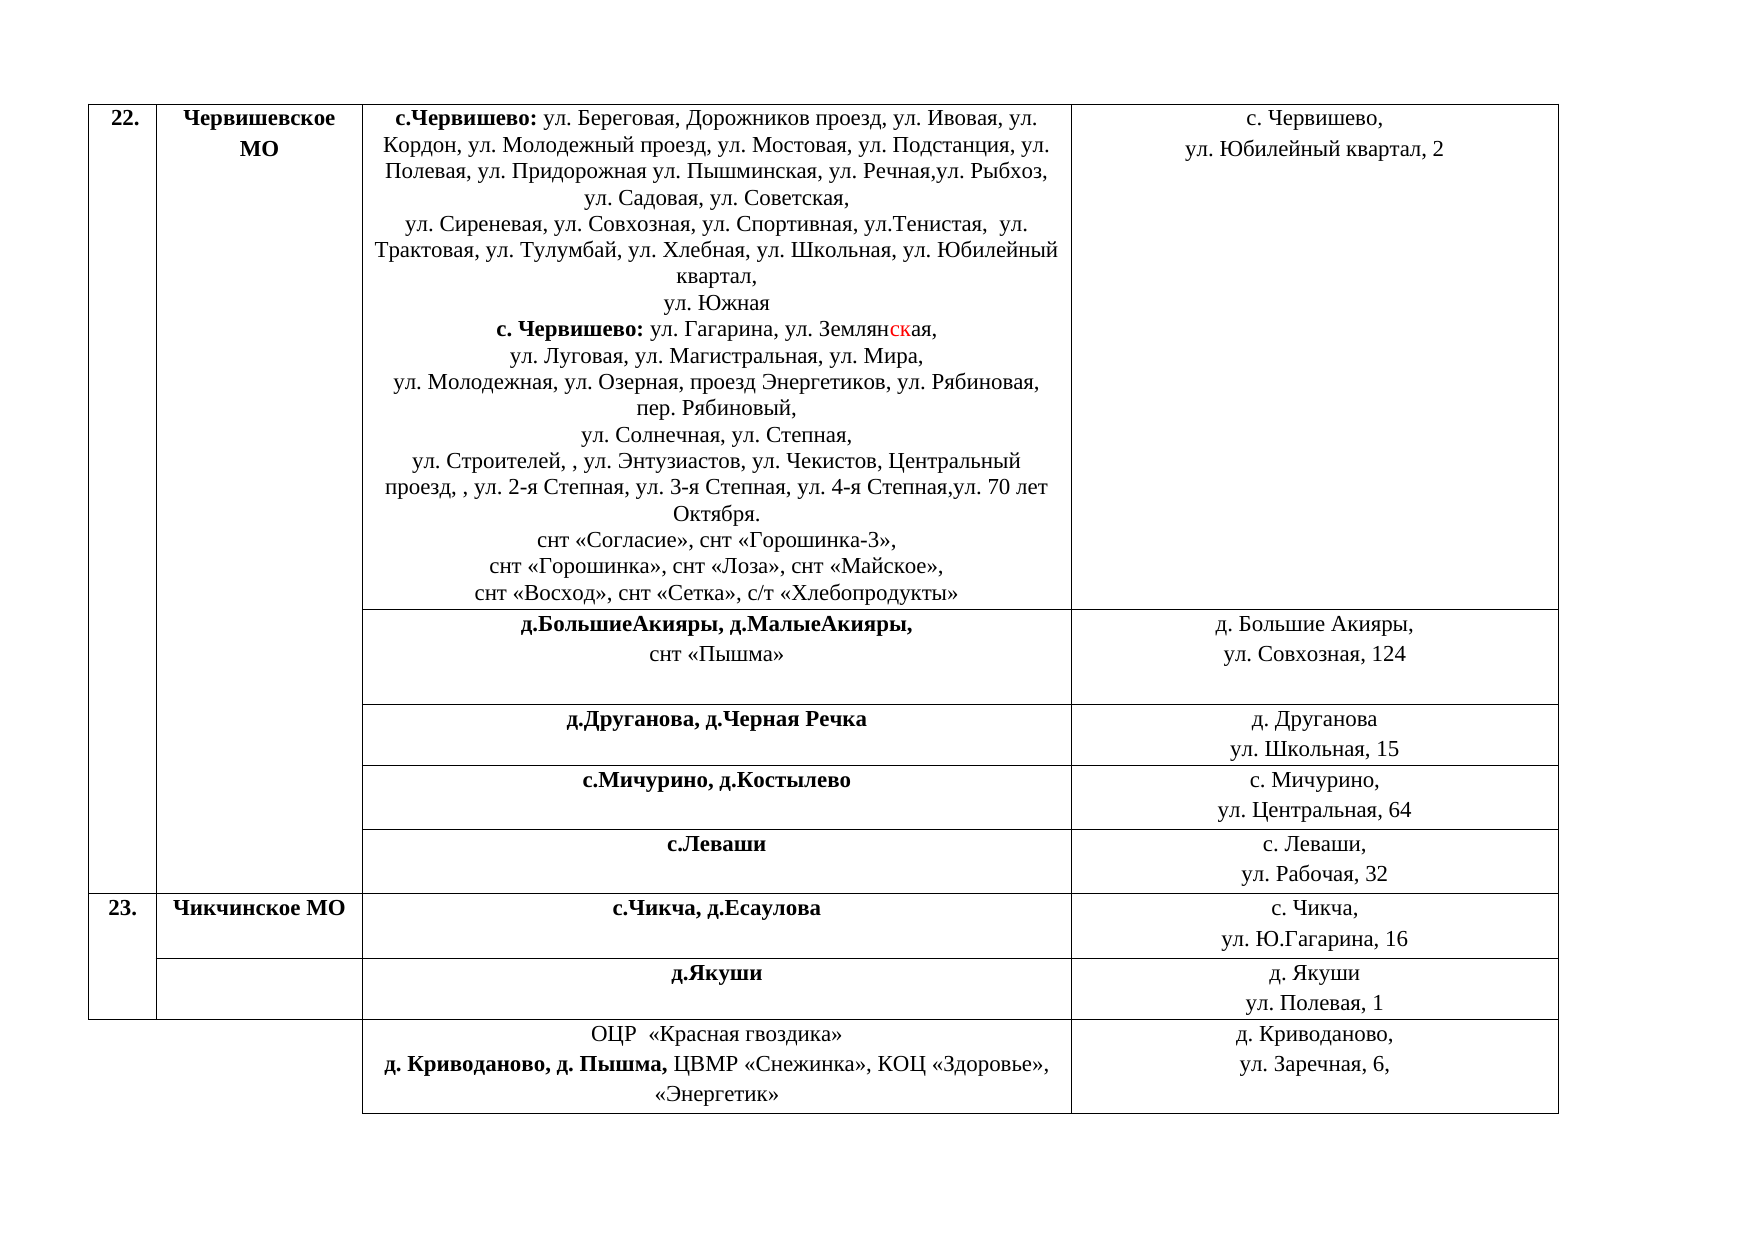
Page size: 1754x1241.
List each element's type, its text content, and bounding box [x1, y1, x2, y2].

table_cell с.Чикча, д.Есаулова [363, 894, 1071, 958]
table_cell д.БольшиеАкияры, д.МалыеАкияры, снт «Пышма» [363, 610, 1071, 704]
table_cell 23. [89, 894, 156, 1019]
table_cell д. Криводаново, ул. Заречная, 6, [1072, 1020, 1558, 1113]
table_cell д. Большие Акияры, ул. Совхозная, 124 [1072, 610, 1558, 704]
table_cell Чикчинское МО [157, 894, 362, 958]
table_cell д.Друганова, д.Черная Речка [363, 705, 1071, 765]
table_cell д.Якуши [363, 959, 1071, 1019]
table_cell с. Чикча, ул. Ю.Гагарина, 16 [1072, 894, 1558, 958]
table_cell с. Червишево, ул. Юбилейный квартал, 2 [1072, 105, 1558, 609]
table_cell с.Червишево: ул. Береговая, Дорожников проезд, ул. Ивовая, ул. Кордон, ул. Молодежный проезд, ул. Мостовая, ул. Подстанция, ул. Полевая, ул. Придорожная ул. Пышминская, ул. Речная,ул. Рыбхоз, ул. Садовая, ул. Советская, ул. Сиреневая, ул. Совхозная, ул. Спортивная, ул.Тенистая, ул. Трактовая, ул. Тулумбай, ул. Хлебная, ул. Школьная, ул. Юбилейный квартал, ул. Южная с. Червишево: ул. Гагарина, ул. Землянская, ул. Луговая, ул. Магистральная, ул. Мира, ул. Молодежная, ул. Озерная, проезд Энергетиков, ул. Рябиновая, пер. Рябиновый, ул. Солнечная, ул. Степная, ул. Строителей, , ул. Энтузиастов, ул. Чекистов, Центральный проезд, , ул. 2-я Степная, ул. 3-я Степная, ул. 4-я Степная,ул. 70 лет Октября. снт «Согласие», снт «Горошинка-3», снт «Горошинка», снт «Лоза», снт «Майское», снт «Восход», снт «Сетка», с/т «Хлебопродукты» [363, 105, 1071, 609]
table_cell ОЦР «Красная гвоздика» д. Криводаново, д. Пышма, ЦВМР «Снежинка», КОЦ «Здоровье», «Энергетик» [363, 1020, 1071, 1113]
table_cell с.Леваши [363, 830, 1071, 893]
table_cell д. Друганова ул. Школьная, 15 [1072, 705, 1558, 765]
table_cell [157, 959, 362, 1019]
table_cell с.Мичурино, д.Костылево [363, 766, 1071, 829]
table_cell Червишевское МО [157, 105, 362, 893]
table_cell д. Якуши ул. Полевая, 1 [1072, 959, 1558, 1019]
table_cell с. Леваши, ул. Рабочая, 32 [1072, 830, 1558, 893]
table_cell с. Мичурино, ул. Центральная, 64 [1072, 766, 1558, 829]
table_cell 22. [89, 105, 156, 893]
